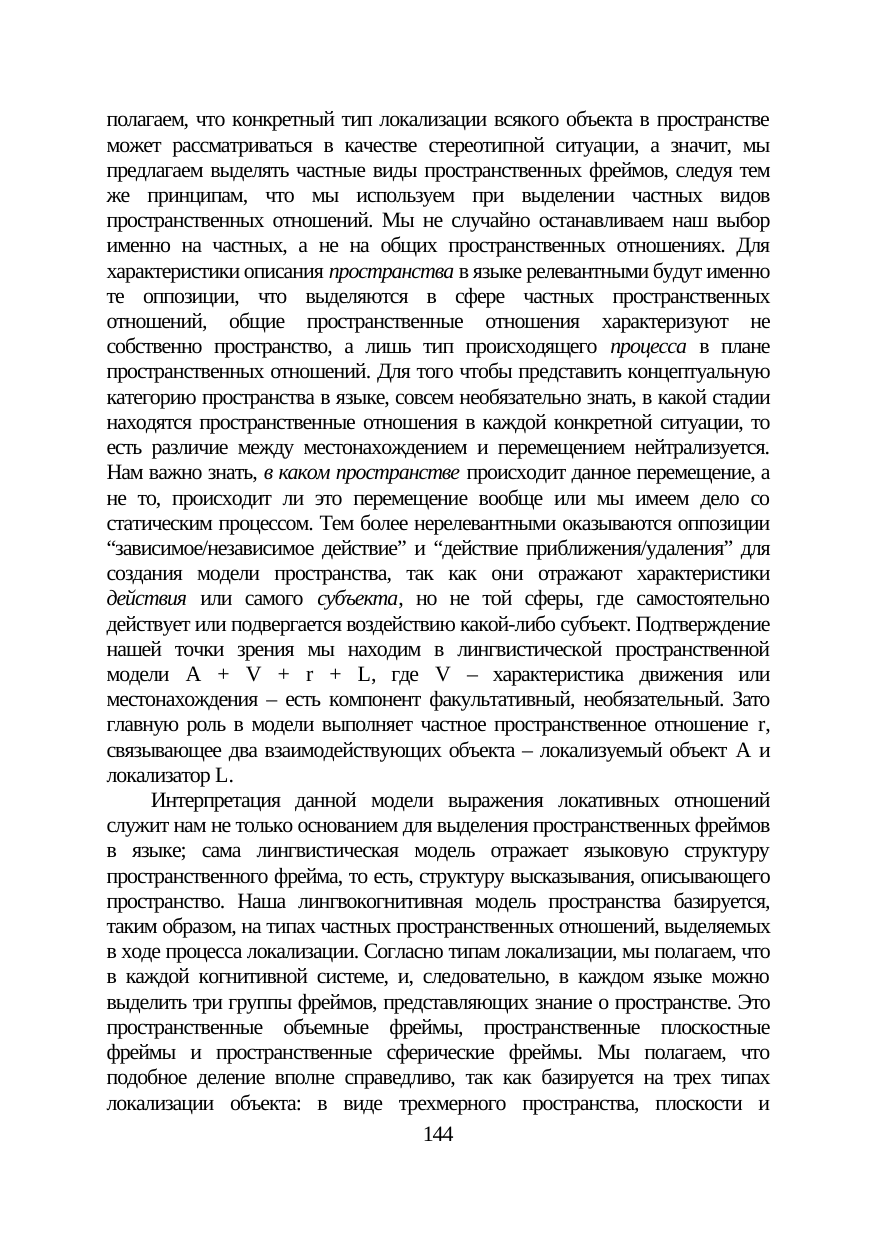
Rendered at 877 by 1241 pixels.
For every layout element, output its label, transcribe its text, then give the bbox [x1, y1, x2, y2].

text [106, 106, 771, 787]
